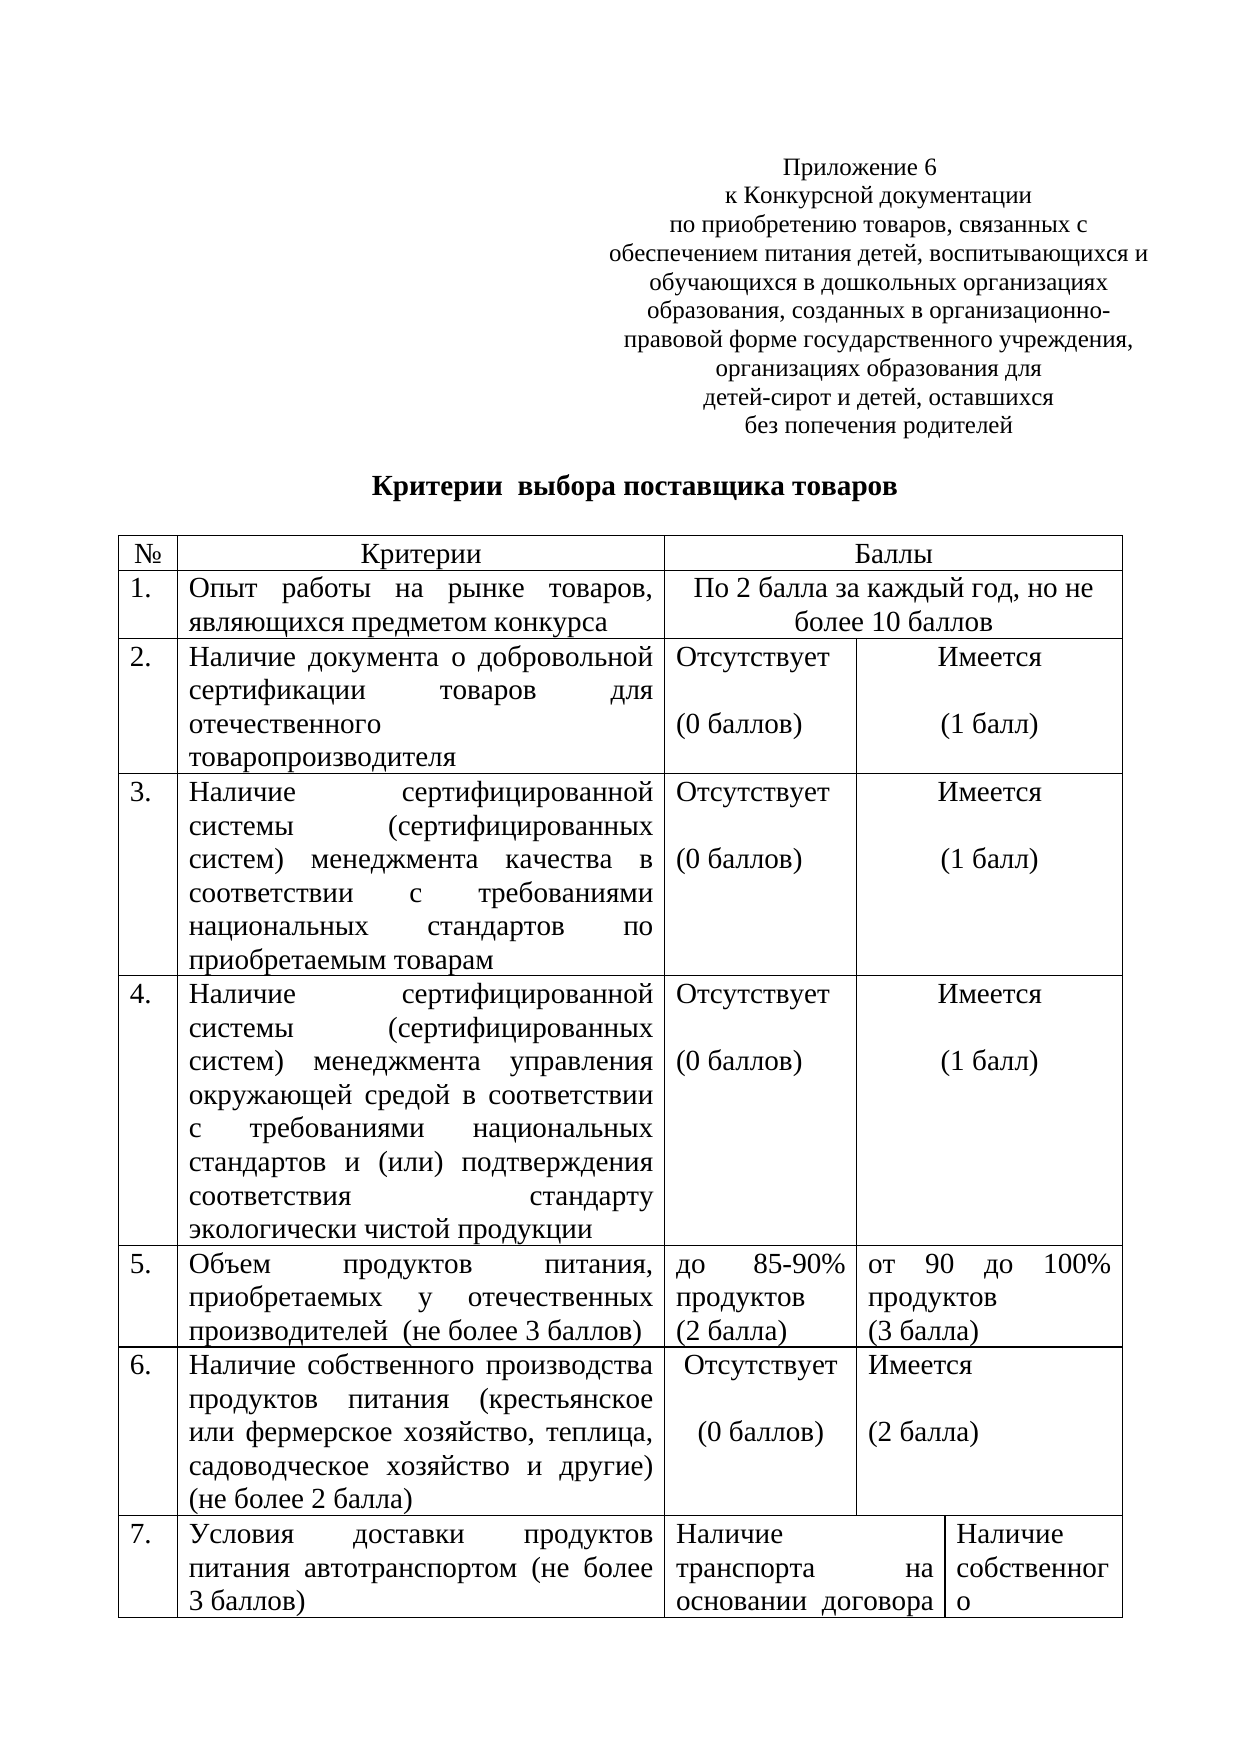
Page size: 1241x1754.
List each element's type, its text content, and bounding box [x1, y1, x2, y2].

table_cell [178, 1516, 664, 1617]
table_cell Наличие документа о добровольной сертификации товаров для отечественного товаропроизводителя [178, 639, 664, 773]
table_cell Отсутствует (0 баллов) [665, 774, 856, 975]
text по приобретению товаров, связанных с обеспечением питания детей, воспитывающихся и обучающихся в дошкольных организациях образования, созданных в организационно-правовой форме государственного учреждения, [605, 209, 1152, 353]
table_cell Имеется (1 балл) [857, 774, 1122, 975]
table_cell 4. [119, 976, 177, 1245]
text без попечения родителей [605, 410, 1152, 439]
table_cell Имеется (1 балл) [857, 976, 1122, 1245]
table_cell 7. [119, 1516, 177, 1617]
table_cell Опыт работы на рынке товаров, являющихся предметом конкурса [178, 571, 664, 638]
table_cell 3. [119, 774, 177, 975]
table_cell Имеется (1 балл) [857, 639, 1122, 773]
text организациях образования для [605, 353, 1152, 382]
table_cell Отсутствует (0 баллов) [665, 639, 856, 773]
table_cell Наличие собственного производства продуктов питания (крестьянское или фермерское хозяйство, теплица, садоводческое хозяйство и другие) (не более 2 балла) [178, 1348, 664, 1515]
table_header Критерии [178, 536, 664, 569]
text к Конкурсной документации [605, 180, 1152, 209]
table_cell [946, 1516, 1122, 1617]
table_cell 5. [119, 1246, 177, 1346]
table_header Баллы [665, 536, 1122, 569]
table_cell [665, 1516, 944, 1617]
table_cell Отсутствует (0 баллов) [665, 976, 856, 1245]
table_cell до 85-90% продуктов (2 балла) [665, 1246, 856, 1346]
text детей-сирот и детей, оставшихся [605, 382, 1152, 410]
table_cell Наличие сертифицированной системы (сертифицированных систем) менеджмента качества в соответствии с требованиями национальных стандартов по приобретаемым товарам [178, 774, 664, 975]
table_cell Объем продуктов питания, приобретаемых у отечественных производителей (не более 3 баллов) [178, 1246, 664, 1346]
table_cell 2. [119, 639, 177, 773]
table_header № [119, 536, 177, 569]
table_cell от 90 до 100% продуктов (3 балла) [857, 1246, 1122, 1346]
text Приложение 6 [783, 152, 1152, 180]
text Критерии выбора поставщика товаров [118, 468, 1152, 501]
table_cell По 2 балла за каждый год, но не более 10 баллов [665, 571, 1122, 638]
table_cell 1. [119, 571, 177, 638]
table_cell Наличие сертифицированной системы (сертифицированных систем) менеджмента управления окружающей средой в соответствии с требованиями национальных стандартов и (или) подтверждения соответствия стандарту экологически чистой продукции [178, 976, 664, 1245]
table_cell Имеется (2 балла) [857, 1348, 1122, 1515]
table_cell 6. [119, 1348, 177, 1515]
table_cell Отсутствует (0 баллов) [665, 1348, 856, 1515]
